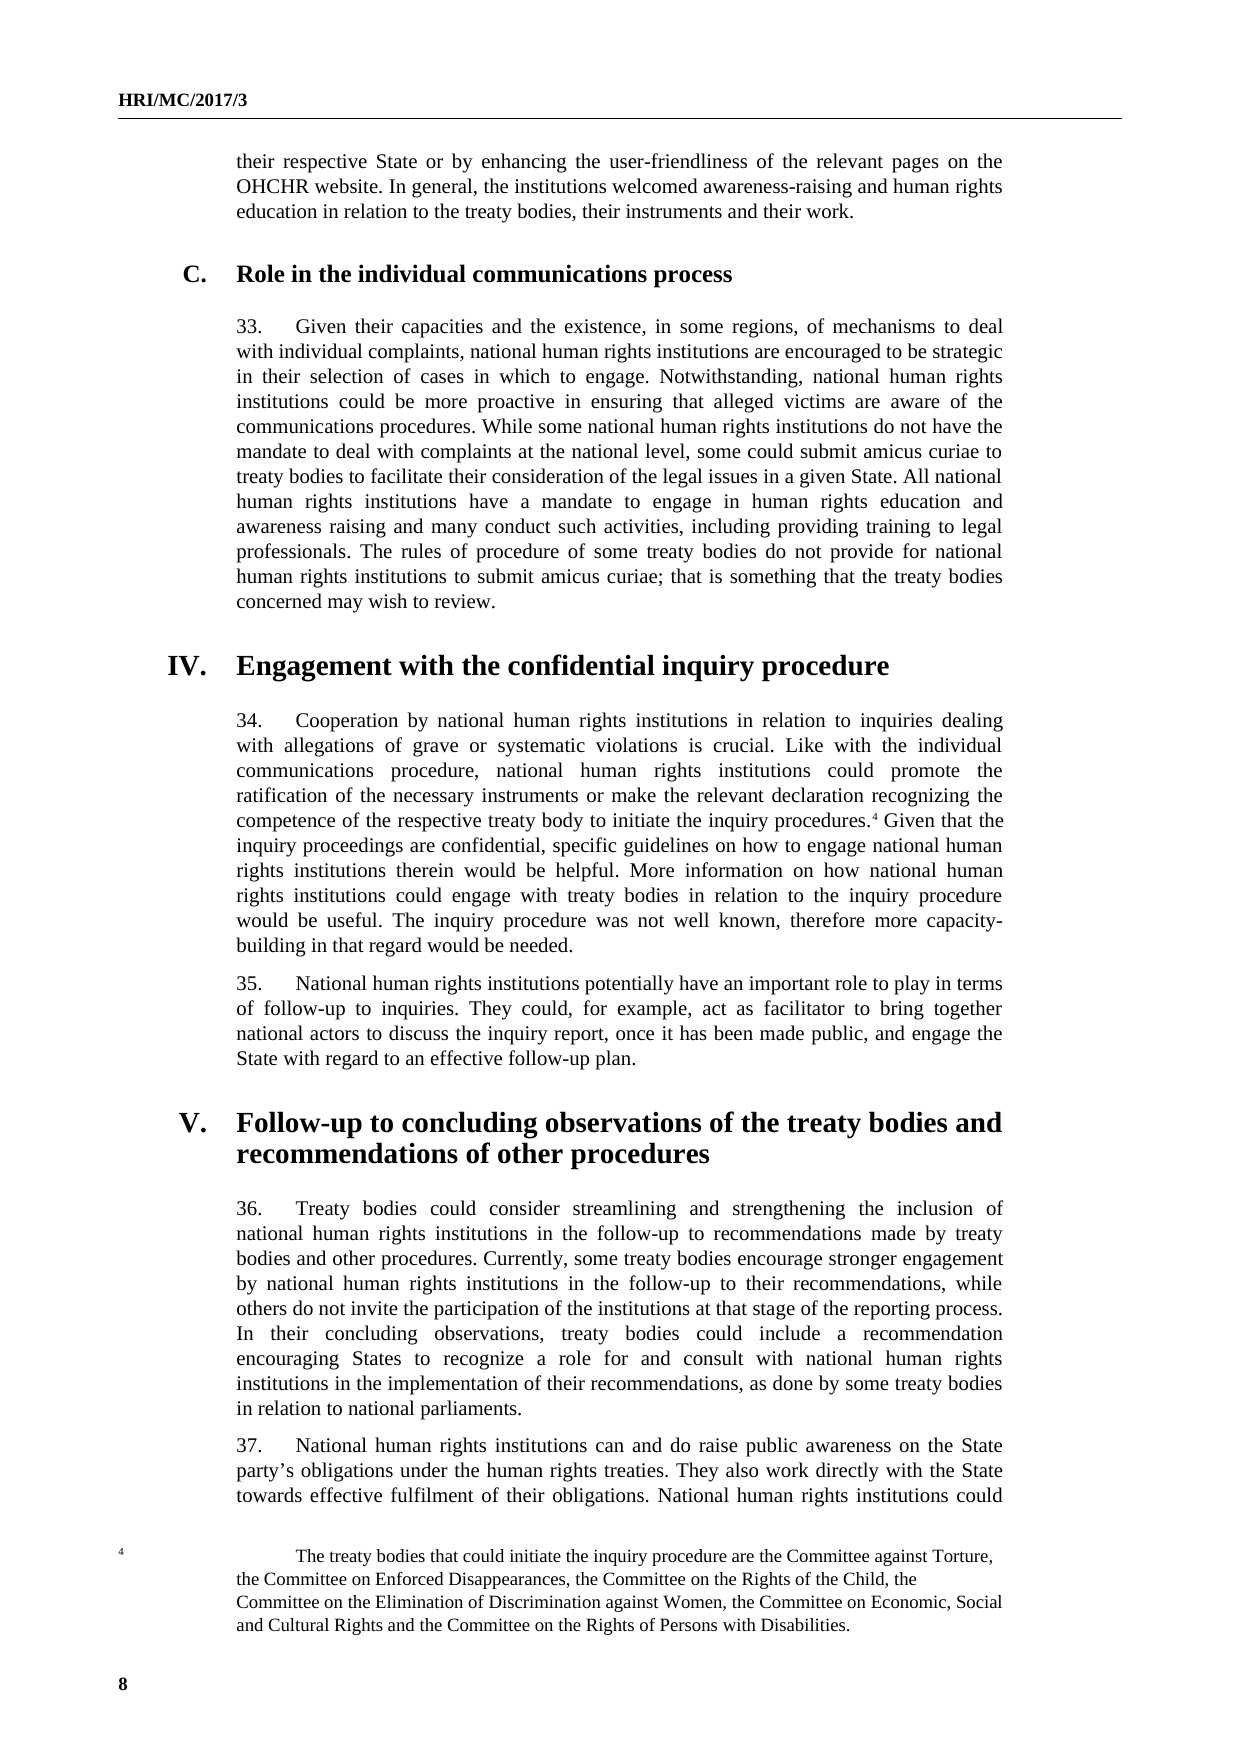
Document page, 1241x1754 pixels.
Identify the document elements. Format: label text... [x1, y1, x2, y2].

text V. Follow-up to concluding observations of the treaty bodies and recommendations of other procedures [118, 1107, 1004, 1169]
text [236, 1432, 1004, 1507]
text IV. Engagement with the confidential inquiry procedure [118, 651, 1004, 682]
text 34. Cooperation by national human rights institutions in relation to inquiries dealing with allegations of grave or systematic violations is crucial. Like with the individual communications procedure, national human rights institutions could promote the ratification of the necessary instruments or make the relevant declaration recognizing the competence of the respective treaty body to initiate the inquiry procedures. Given that the inquiry proceedings are confidential, specific guidelines on how to engage national human rights institutions therein would be helpful. More information on how national human rights institutions could engage with treaty bodies in relation to the inquiry procedure would be useful. The inquiry procedure was not well known, therefore more capacity-building in that regard would be needed. [236, 707, 1004, 957]
text 35. National human rights institutions potentially have an important role to play in terms of follow-up to inquiries. They could, for example, act as facilitator to bring together national actors to discuss the inquiry report, once it has been made public, and engage the State with regard to an effective follow-up plan. [236, 969, 1004, 1069]
text 36. Treaty bodies could consider streamlining and strengthening the inclusion of national human rights institutions in the follow-up to recommendations made by treaty bodies and other procedures. Currently, some treaty bodies encourage stronger engagement by national human rights institutions in the follow-up to their recommendations, while others do not invite the participation of the institutions at that stage of the reporting process. In their concluding observations, treaty bodies could include a recommendation encouraging States to recognize a role for and consult with national human rights institutions in the implementation of their recommendations, as done by some treaty bodies in relation to national parliaments. [236, 1194, 1004, 1419]
text 33. Given their capacities and the existence, in some regions, of mechanisms to deal with individual complaints, national human rights institutions are encouraged to be strategic in their selection of cases in which to engage. Notwithstanding, national human rights institutions could be more proactive in ensuring that alleged victims are aware of the communications procedures. While some national human rights institutions do not have the mandate to deal with complaints at the national level, some could submit amicus curiae to treaty bodies to facilitate their consideration of the legal issues in a given State. All national human rights institutions have a mandate to engage in human rights education and awareness raising and many conduct such activities, including providing training to legal professionals. The rules of procedure of some treaty bodies do not provide for national human rights institutions to submit amicus curiae; that is something that the treaty bodies concerned may wish to review. [236, 313, 1004, 613]
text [236, 148, 1004, 223]
text C. Role in the individual communications process [118, 260, 1004, 288]
